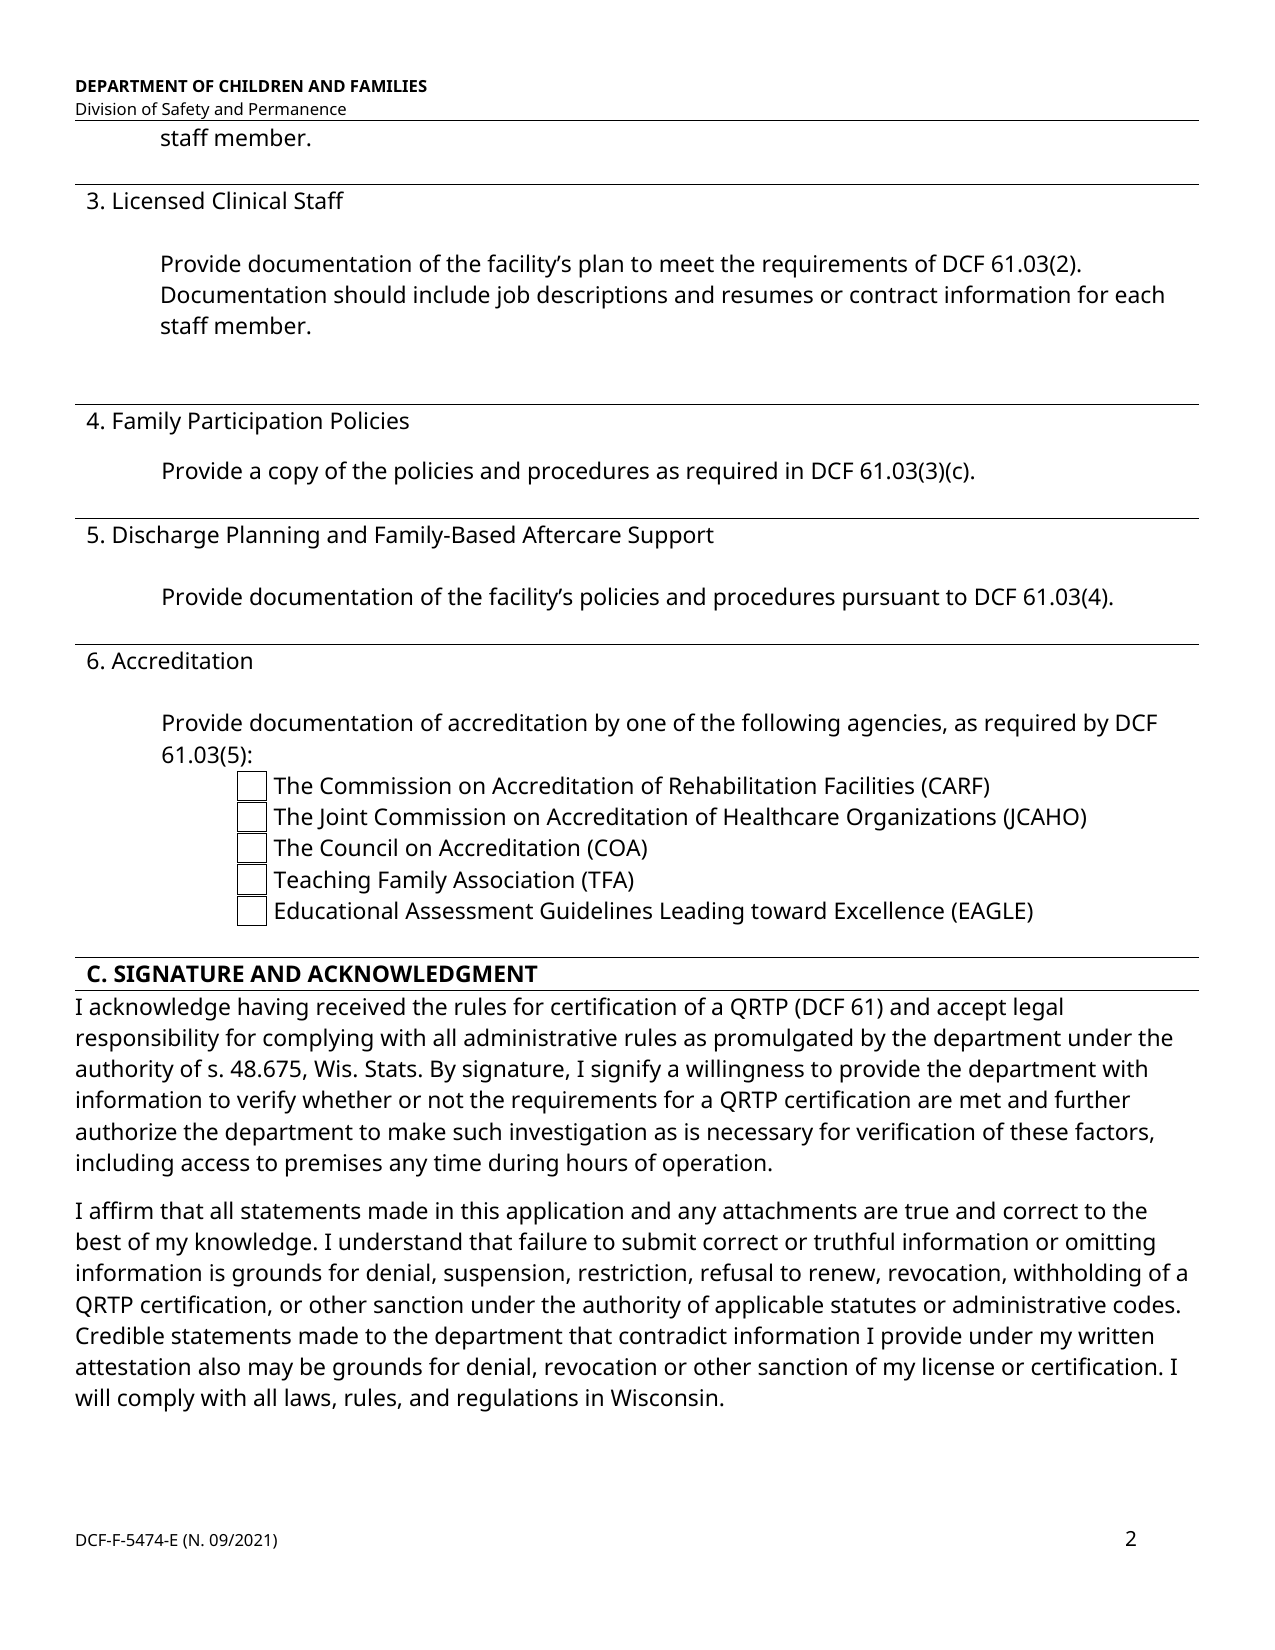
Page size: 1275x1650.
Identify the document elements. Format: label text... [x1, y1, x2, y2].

table_cell 3. Licensed Clinical Staff Provide documentation of the facility’s plan to meet the requirements of DCF 61.03(2). Documentation should include job descriptions and resumes or contract information for each staff member. [75, 185, 1199, 404]
table_cell 4. Family Participation Policies Provide a copy of the policies and procedures as required in DCF 61.03(3)(c). [75, 405, 1199, 518]
text I acknowledge having received the rules for certification of a QRTP (DCF 61) and accept legal responsibility for complying with all administrative rules as promulgated by the department under the authority of s. 48.675, Wis. Stats. By signature, I signify a willingness to provide the department with information to verify whether or not the requirements for a QRTP certification are met and further authorize the department to make such investigation as is necessary for verification of these factors, including access to premises any time during hours of operation. [75, 991, 1200, 1178]
table_cell C. SIGNATURE AND ACKNOWLEDGMENT [75, 958, 1199, 989]
text I affirm that all statements made in this application and any attachments are true and correct to the best of my knowledge. I understand that failure to submit correct or truthful information or omitting information is grounds for denial, suspension, restriction, refusal to renew, revocation, withholding of a QRTP certification, or other sanction under the authority of applicable statutes or administrative codes. Credible statements made to the department that contradict information I provide under my written attestation also may be grounds for denial, revocation or other sanction of my license or certification. I will comply with all laws, rules, and regulations in Wisconsin. [75, 1195, 1200, 1413]
table_cell 5. Discharge Planning and Family-Based Aftercare Support Provide documentation of the facility’s policies and procedures pursuant to DCF 61.03(4). [75, 519, 1199, 644]
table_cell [75, 121, 1199, 184]
table_cell 6. Accreditation Provide documentation of accreditation by one of the following agencies, as required by DCF 61.03(5): The Commission on Accreditation of Rehabilitation Facilities (CARF) The Joint Commission on Accreditation of Healthcare Organizations (JCAHO) The Council on Accreditation (COA) Teaching Family Association (TFA) Educational Assessment Guidelines Leading toward Excellence (EAGLE) [75, 645, 1199, 957]
